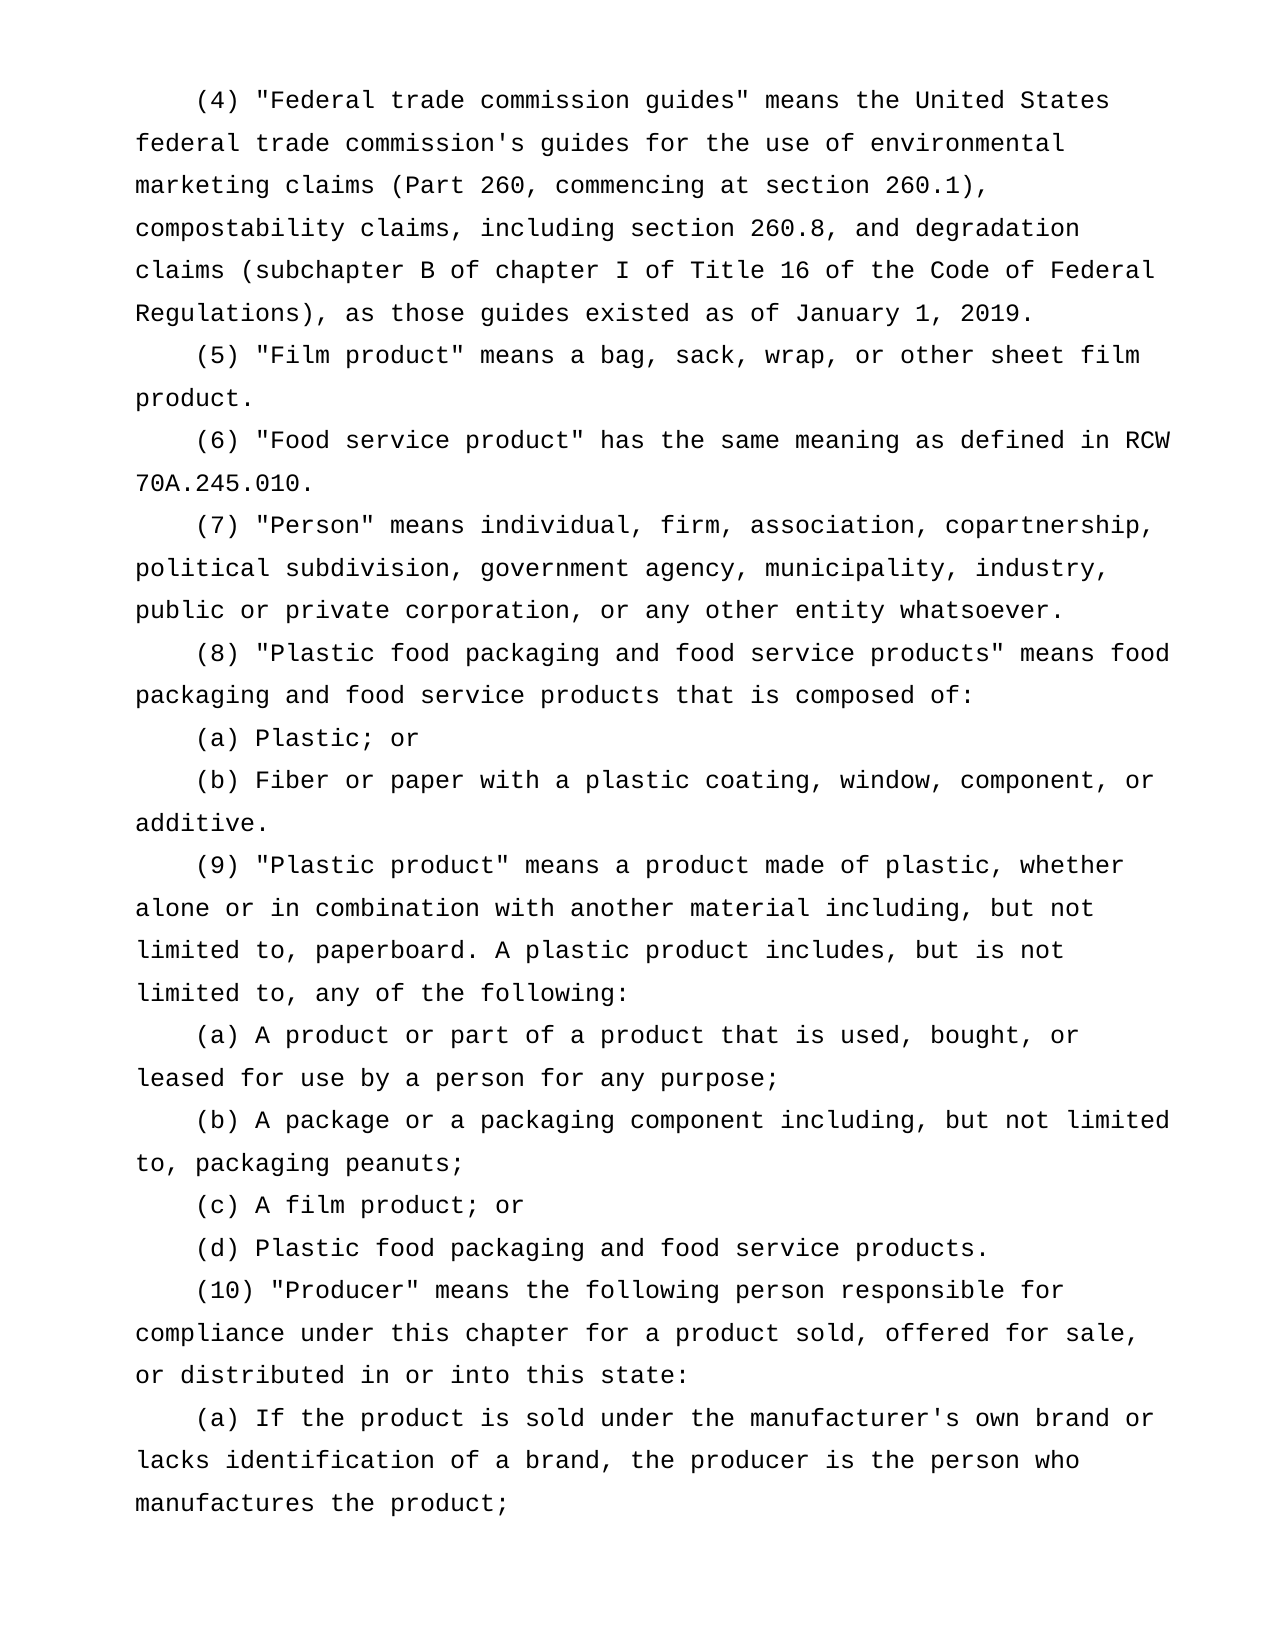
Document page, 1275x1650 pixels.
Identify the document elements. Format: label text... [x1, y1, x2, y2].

text (4) "Federal trade commission guides" means the United States federal trade commission's guides for the use of environmental marketing claims (Part 260, commencing at section 260.1), compostability claims, including section 260.8, and degradation claims (subchapter B of chapter I of Title 16 of the Code of Federal Regulations), as those guides existed as of January 1, 2019. [135, 75, 1170, 330]
text (9) "Plastic product" means a product made of plastic, whether alone or in combination with another material including, but not limited to, paperboard. A plastic product includes, but is not limited to, any of the following: [135, 840, 1170, 1010]
text (d) Plastic food packaging and food service products. [135, 1222, 1170, 1265]
text (8) "Plastic food packaging and food service products" means food packaging and food service products that is composed of: [135, 627, 1170, 712]
text (6) "Food service product" has the same meaning as defined in RCW 70A.245.010. [135, 415, 1170, 500]
text (a) Plastic; or [135, 712, 1170, 755]
text (b) Fiber or paper with a plastic coating, window, component, or additive. [135, 755, 1170, 840]
text (7) "Person" means individual, firm, association, copartnership, political subdivision, government agency, municipality, industry, public or private corporation, or any other entity whatsoever. [135, 500, 1170, 627]
text (a) A product or part of a product that is used, bought, or leased for use by a person for any purpose; [135, 1010, 1170, 1095]
text (10) "Producer" means the following person responsible for compliance under this chapter for a product sold, offered for sale, or distributed in or into this state: [135, 1265, 1170, 1392]
text (c) A film product; or [135, 1180, 1170, 1222]
text (b) A package or a packaging component including, but not limited to, packaging peanuts; [135, 1095, 1170, 1180]
text (5) "Film product" means a bag, sack, wrap, or other sheet film product. [135, 330, 1170, 415]
text (a) If the product is sold under the manufacturer's own brand or lacks identification of a brand, the producer is the person who manufactures the product; [135, 1392, 1170, 1520]
